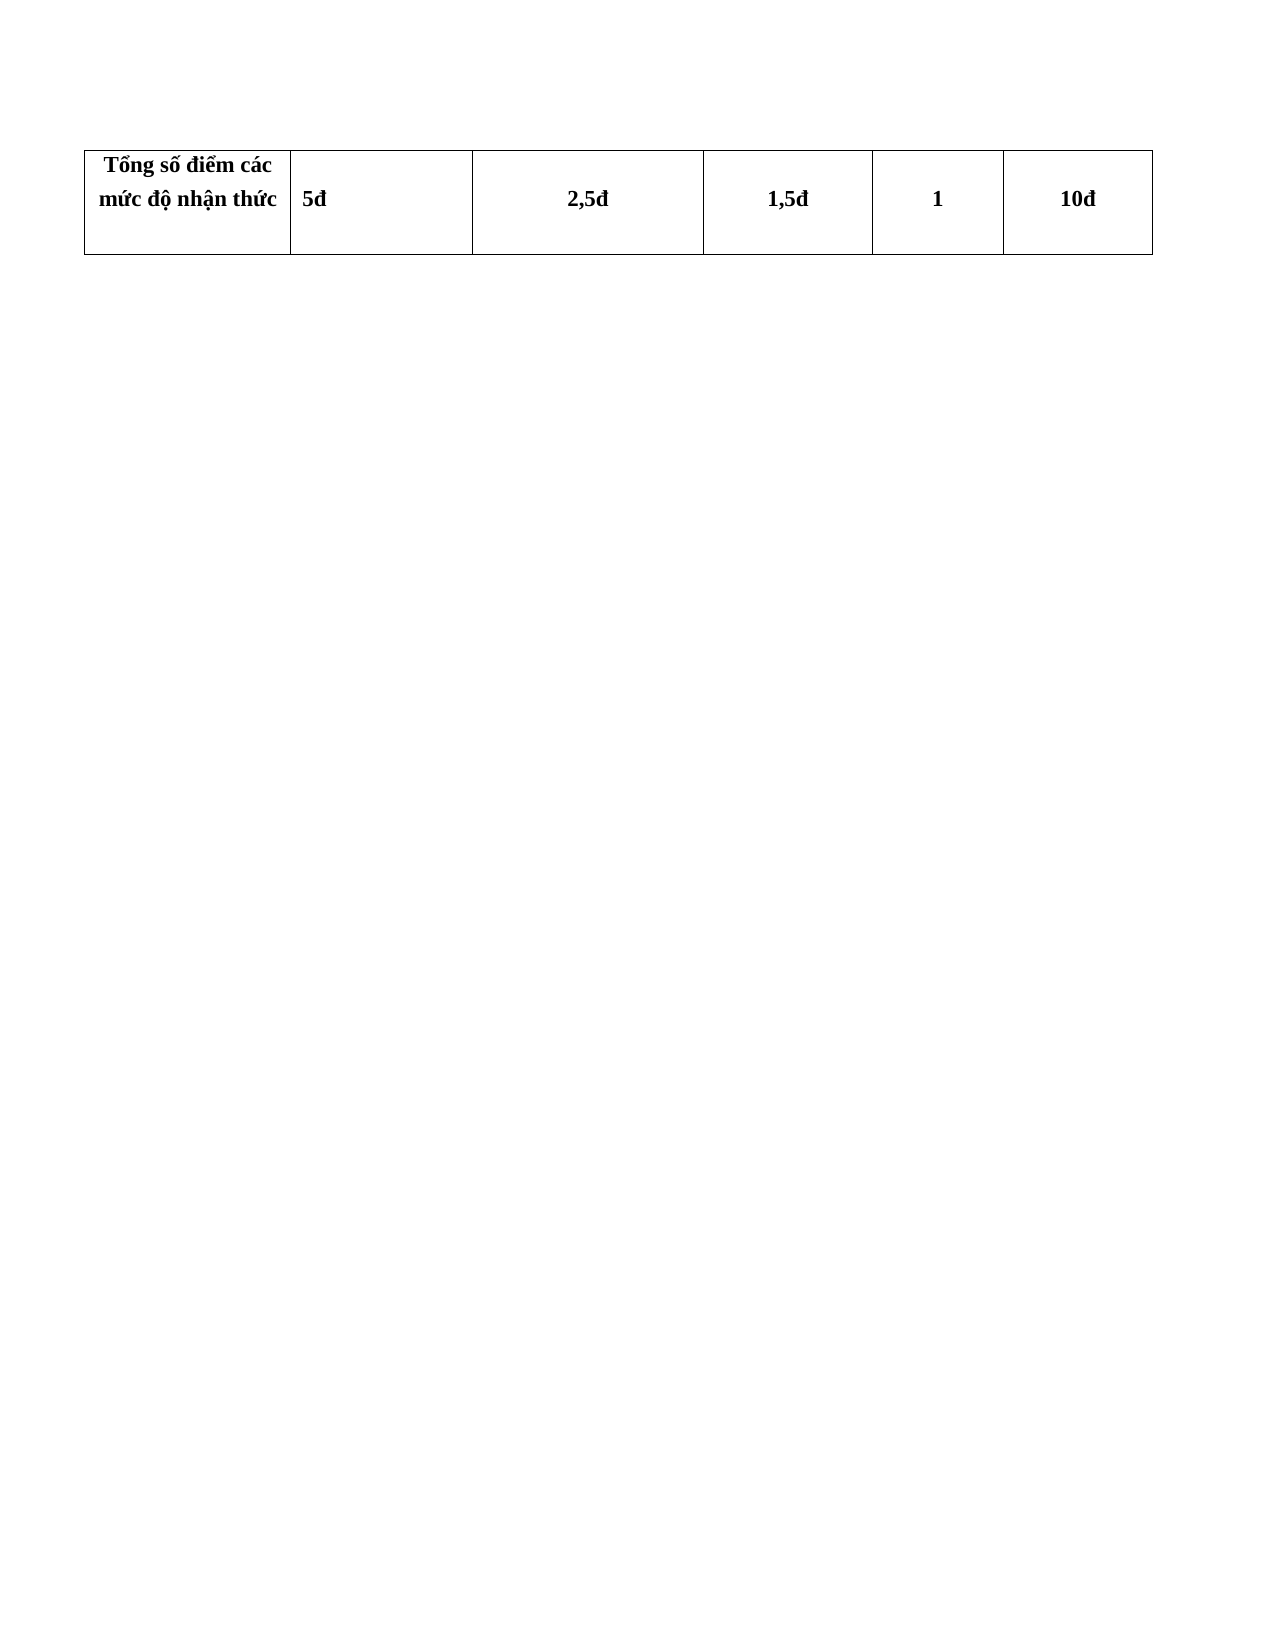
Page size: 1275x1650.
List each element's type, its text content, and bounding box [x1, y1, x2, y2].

table_cell Tổng số điểm các mức độ nhận thức [85, 151, 290, 253]
table_cell 5đ [291, 151, 472, 253]
table_cell 1 [873, 151, 1003, 253]
table_cell 1,5đ [704, 151, 872, 253]
table_cell 2,5đ [473, 151, 703, 253]
table_cell 10đ [1004, 151, 1152, 253]
